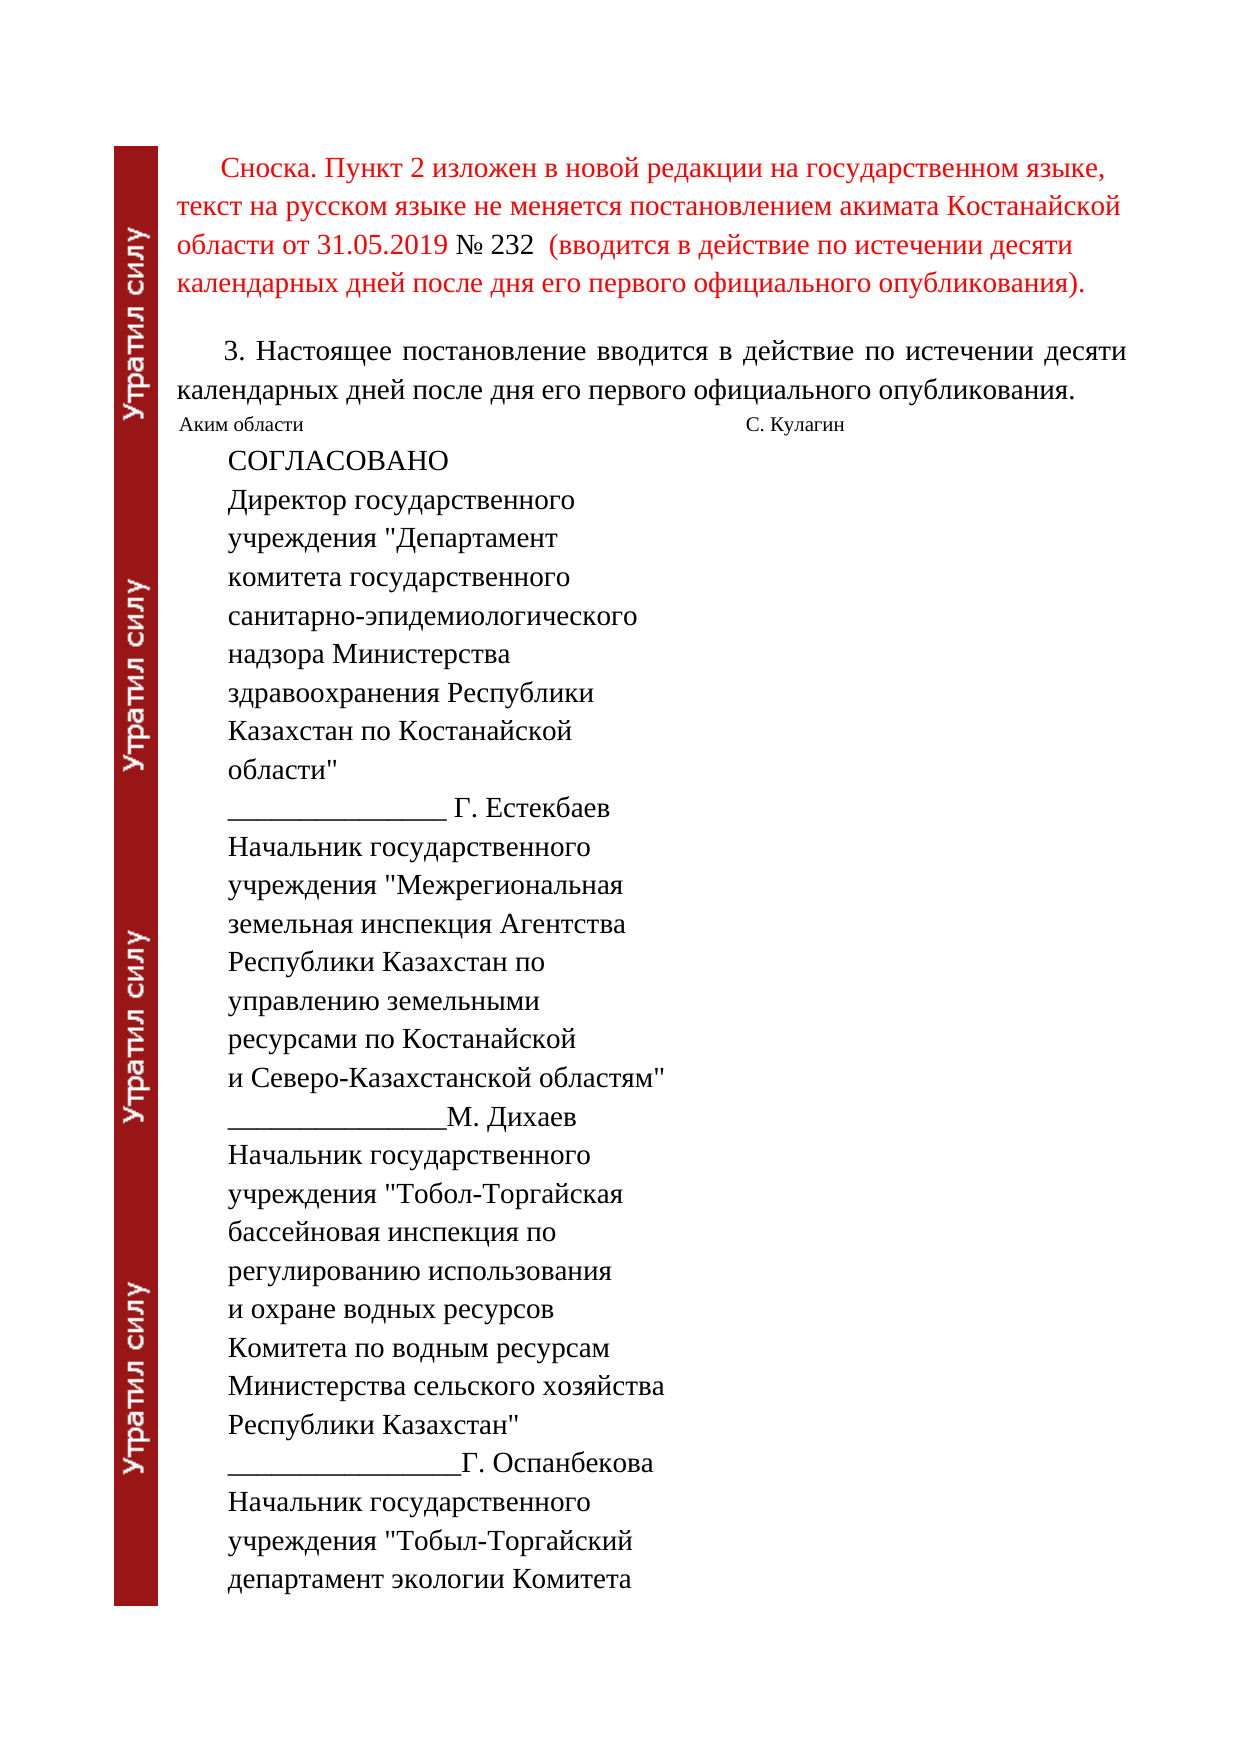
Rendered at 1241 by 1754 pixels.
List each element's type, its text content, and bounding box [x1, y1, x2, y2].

text бассейновая инспекция по [112, 1214, 1128, 1248]
text Начальник государственного [112, 1484, 1128, 1518]
text Начальник государственного [112, 1137, 1128, 1171]
text учреждения "Тобол-Торгайская [112, 1176, 1128, 1209]
picture [114, 477, 158, 482]
text _______________ Г. Естекбаев [112, 790, 1128, 824]
picture [114, 978, 158, 983]
text Казахстан по Костанайской [112, 713, 1128, 747]
picture [114, 1556, 158, 1561]
text учреждения "Департамент [112, 521, 1128, 554]
picture [114, 1363, 158, 1368]
text ________________Г. Оспанбекова [112, 1446, 1128, 1479]
text департамент экологии Комитета [112, 1561, 1128, 1595]
text Комитета по водным ресурсам [112, 1330, 1128, 1363]
text регулированию использования [112, 1253, 1128, 1286]
picture [114, 146, 158, 150]
picture [114, 1248, 158, 1253]
picture [114, 901, 158, 906]
picture [114, 1017, 158, 1022]
picture [114, 631, 158, 636]
text Директор государственного [112, 482, 1128, 516]
text СОГЛАСОВАНО [112, 443, 1128, 477]
picture [114, 1479, 158, 1484]
text Сноска. Пункт 2 изложен в новой редакции на государственном языке, текст на русском языке не меняется постановлением акимата Костанайской области от 31.05.2019 № 232 (вводится в действие по истечении десяти календарных дней после дня его первого официального опубликования). [112, 150, 1128, 329]
picture [114, 593, 158, 598]
picture [114, 1094, 158, 1099]
text надзора Министерства [112, 636, 1128, 670]
picture [114, 516, 158, 521]
picture [114, 670, 158, 675]
picture [114, 1518, 158, 1523]
text ресурсами по Костанайской [112, 1022, 1128, 1055]
text Республики Казахстан" [112, 1407, 1128, 1441]
text области" [112, 752, 1128, 785]
picture [114, 1055, 158, 1060]
text здравоохранения Республики [112, 675, 1128, 708]
table_header С. Кулагин [742, 410, 1240, 443]
picture [114, 554, 158, 559]
text 3. Настоящее постановление вводится в действие по истечении десяти календарных дней после дня его первого официального опубликования. [112, 333, 1128, 405]
picture [114, 329, 158, 333]
text Начальник государственного [112, 829, 1128, 862]
picture [114, 1595, 158, 1606]
text Республики Казахстан по [112, 944, 1128, 978]
text и охране водных ресурсов [112, 1291, 1128, 1325]
picture [114, 1441, 158, 1446]
picture [114, 1325, 158, 1330]
picture [114, 1171, 158, 1176]
picture [114, 405, 158, 410]
picture [114, 824, 158, 829]
picture [114, 785, 158, 790]
picture [114, 708, 158, 713]
text земельная инспекция Агентства [112, 906, 1128, 939]
picture [114, 939, 158, 944]
text Министерства сельского хозяйства [112, 1368, 1128, 1402]
picture [114, 1132, 158, 1137]
picture [114, 1286, 158, 1291]
picture [114, 747, 158, 752]
table_header Аким области [101, 410, 742, 443]
text и Северо-Казахстанской областям" [112, 1060, 1128, 1094]
text управлению земельными [112, 983, 1128, 1017]
text учреждения "Межрегиональная [112, 867, 1128, 901]
picture [114, 1402, 158, 1407]
text санитарно-эпидемиологического [112, 598, 1128, 631]
text комитета государственного [112, 559, 1128, 593]
picture [114, 1209, 158, 1214]
text учреждения "Тобыл-Торгайский [112, 1523, 1128, 1556]
picture [114, 862, 158, 867]
text _______________М. Дихаев [112, 1099, 1128, 1132]
